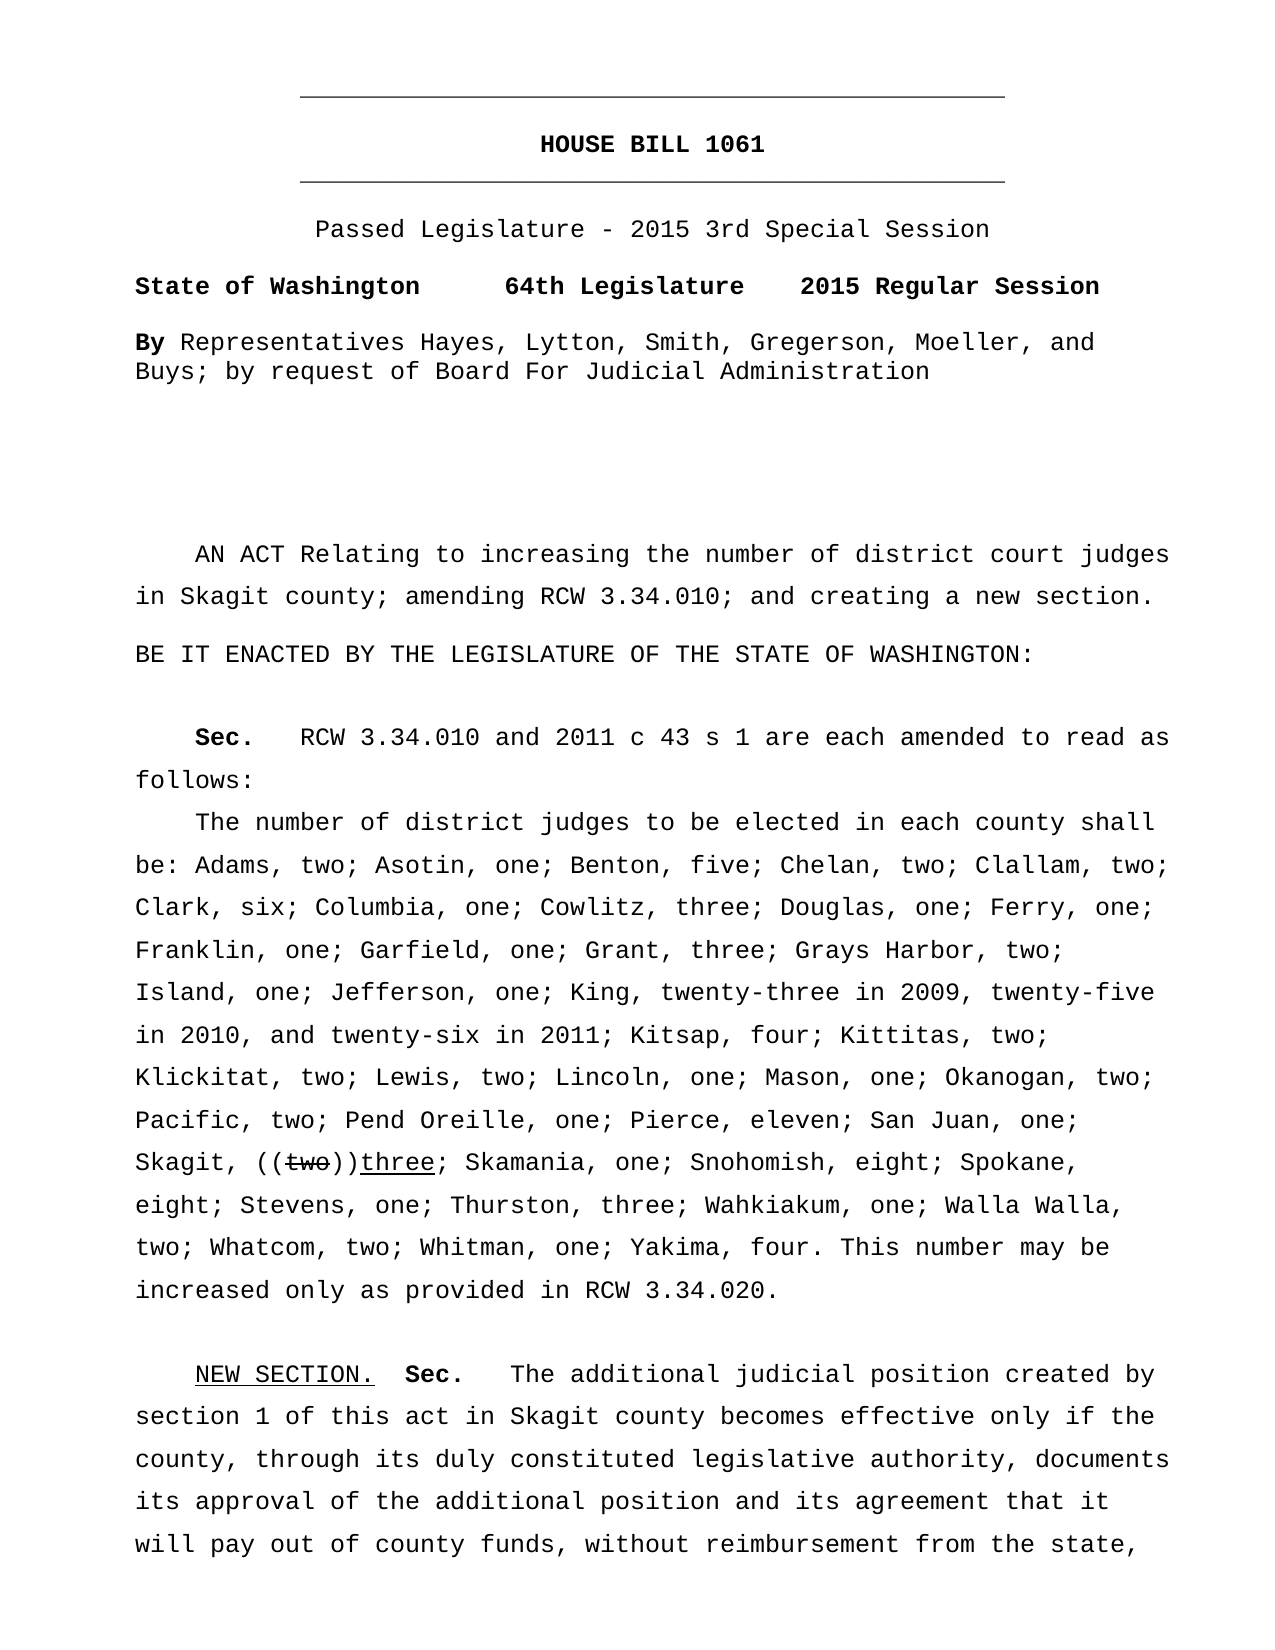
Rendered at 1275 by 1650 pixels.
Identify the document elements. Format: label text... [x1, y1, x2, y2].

text The number of district judges to be elected in each county shall be: Adams, two; Asotin, one; Benton, five; Chelan, two; Clallam, two; Clark, six; Columbia, one; Cowlitz, three; Douglas, one; Ferry, one; Franklin, one; Garfield, one; Grant, three; Grays Harbor, two; Island, one; Jefferson, one; King, twenty-three in 2009, twenty-five in 2010, and twenty-six in 2011; Kitsap, four; Kittitas, two; Klickitat, two; Lewis, two; Lincoln, one; Mason, one; Okanogan, two; Pacific, two; Pend Oreille, one; Pierce, eleven; San Juan, one; Skagit, ((two))three; Skamania, one; Snohomish, eight; Spokane, eight; Stevens, one; Thurston, three; Wahkiakum, one; Walla Walla, two; Whatcom, two; Whitman, one; Yakima, four. This number may be increased only as provided in RCW 3.34.020. [135, 797, 1170, 1307]
text State of Washington 64th Legislature 2015 Regular Session [135, 273, 1170, 302]
text BE IT ENACTED BY THE LEGISLATURE OF THE STATE OF WASHINGTON: [135, 642, 1170, 670]
text AN ACT Relating to increasing the number of district court judges in Skagit county; amending RCW 3.34.010; and creating a new section. [135, 528, 1170, 613]
text HOUSE BILL 1061 [135, 132, 1170, 160]
text _______________________________________________ [135, 75, 1170, 103]
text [135, 1348, 1170, 1561]
text Passed Legislature - 2015 3rd Special Session [135, 217, 1170, 245]
text Sec. RCW 3.34.010 and 2011 c 43 s 1 are each amended to read as follows: [135, 712, 1170, 797]
text By Representatives Hayes, Lytton, Smith, Gregerson, Moeller, and Buys; by request of Board For Judicial Administration [135, 330, 1170, 387]
text _______________________________________________ [135, 160, 1170, 188]
